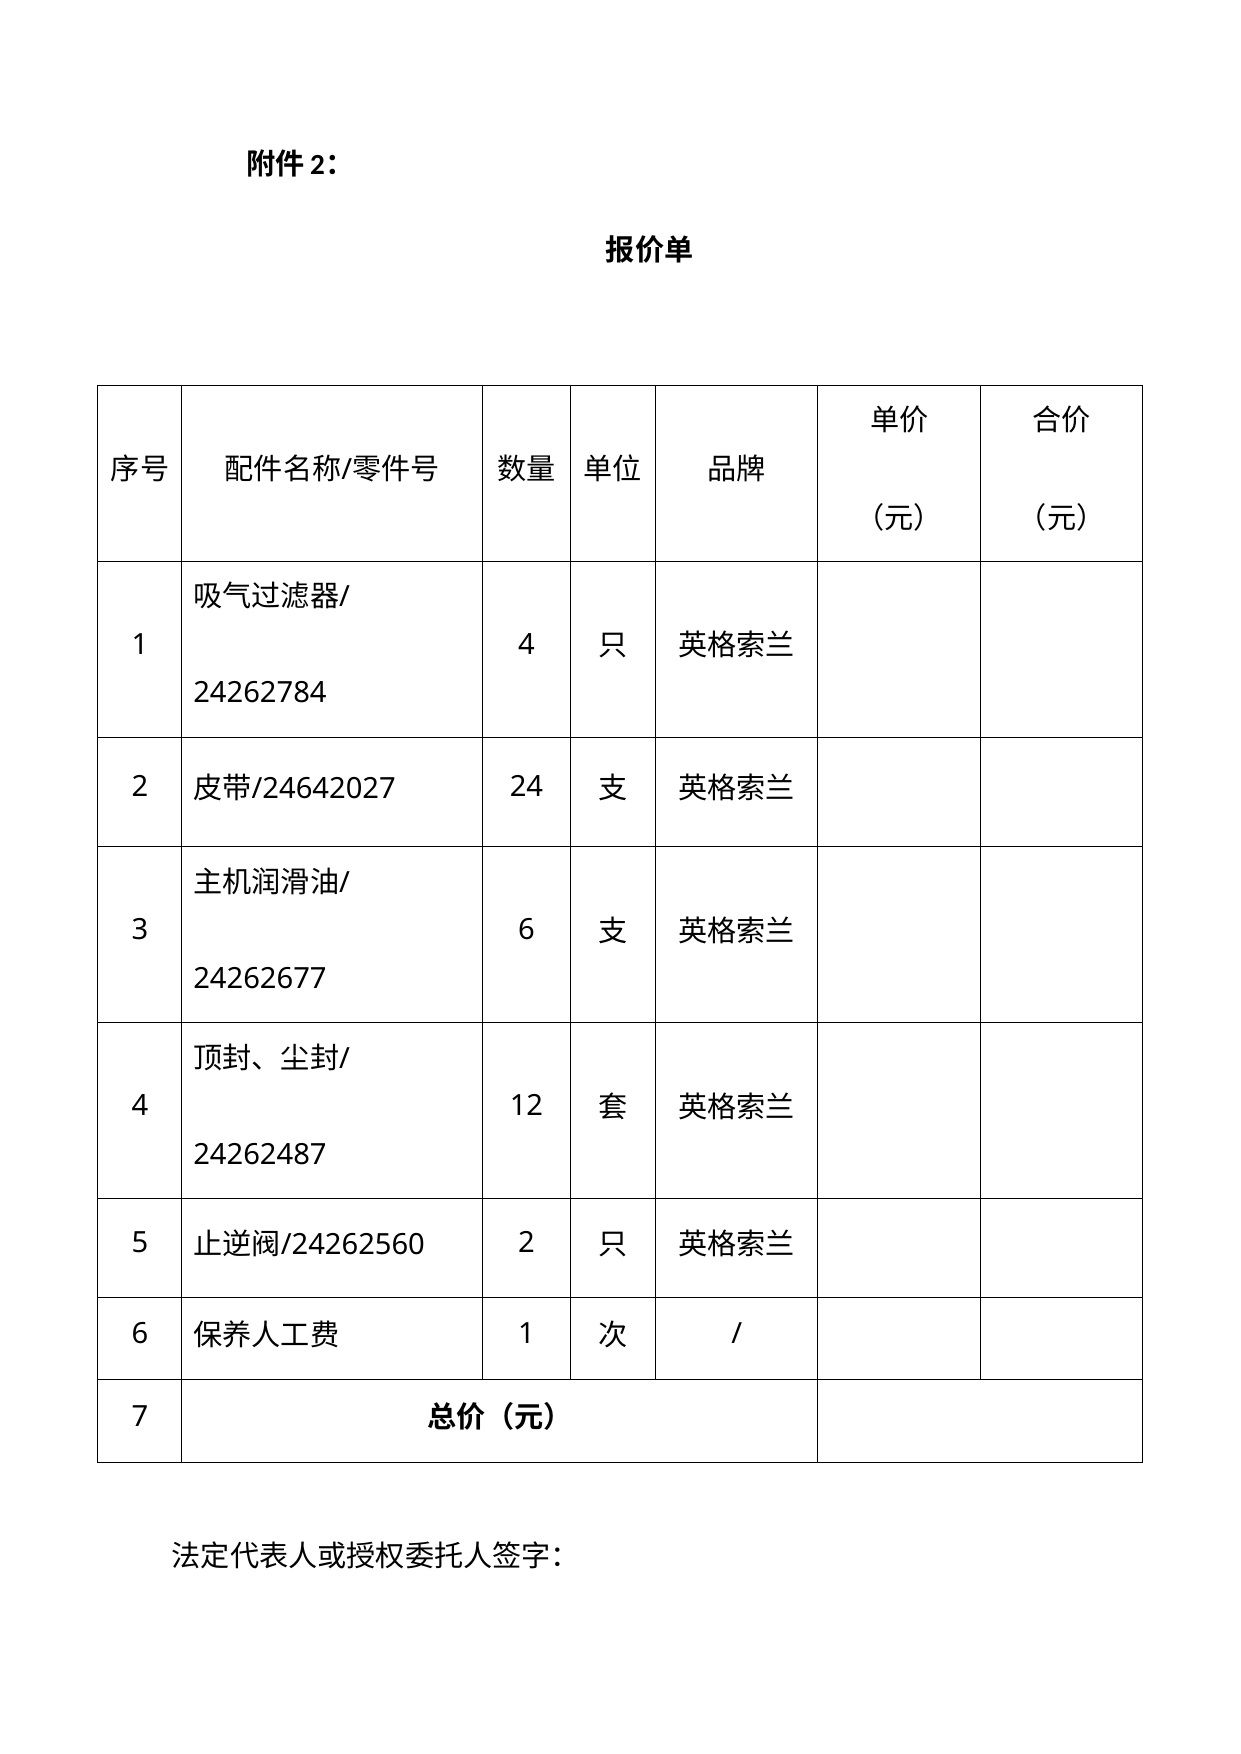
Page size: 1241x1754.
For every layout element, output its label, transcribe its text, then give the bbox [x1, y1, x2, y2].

table_header 序号 [98, 386, 181, 561]
table_cell 顶封、尘封/24262487 [182, 1023, 482, 1198]
table_cell 4 [483, 562, 570, 737]
text 法定代表人或授权委托人签字： [171, 1533, 1138, 1575]
table_cell 3 [98, 847, 181, 1022]
table_cell 总价（元） [182, 1380, 817, 1462]
table_header 品牌 [656, 386, 817, 561]
table_cell [818, 1199, 980, 1297]
table_header 数量 [483, 386, 570, 561]
table_cell [818, 1023, 980, 1198]
table_cell 1 [98, 562, 181, 737]
table_header 单位 [571, 386, 655, 561]
table_cell 6 [98, 1298, 181, 1379]
table_cell 7 [98, 1380, 181, 1462]
table_cell [981, 738, 1142, 846]
table_cell [981, 1298, 1142, 1379]
table_cell 保养人工费 [182, 1298, 482, 1379]
table_cell 12 [483, 1023, 570, 1198]
table_cell [818, 562, 980, 737]
table_cell 4 [98, 1023, 181, 1198]
table_cell 英格索兰 [656, 562, 817, 737]
table_cell 次 [571, 1298, 655, 1379]
table_cell 1 [483, 1298, 570, 1379]
table_cell 6 [483, 847, 570, 1022]
table_cell [981, 1023, 1142, 1198]
table_cell 止逆阀/24262560 [182, 1199, 482, 1297]
table_header 合价（元） [981, 386, 1142, 561]
table_cell 24 [483, 738, 570, 846]
table_cell 支 [571, 847, 655, 1022]
table_cell 只 [571, 1199, 655, 1297]
table_cell 英格索兰 [656, 738, 817, 846]
table_cell 5 [98, 1199, 181, 1297]
text 报价单 [187, 216, 1053, 281]
table_cell 2 [98, 738, 181, 846]
table_header 配件名称/零件号 [182, 386, 482, 561]
table_cell 英格索兰 [656, 847, 817, 1022]
table_cell [981, 847, 1142, 1022]
table_cell / [656, 1298, 817, 1379]
table_cell 英格索兰 [656, 1023, 817, 1198]
table_cell 英格索兰 [656, 1199, 817, 1297]
text 附件2： [187, 129, 1053, 194]
table_cell [818, 1298, 980, 1379]
table_cell [818, 738, 980, 846]
table_cell 2 [483, 1199, 570, 1297]
table_cell [981, 562, 1142, 737]
table_cell 只 [571, 562, 655, 737]
table_cell 套 [571, 1023, 655, 1198]
table_cell 主机润滑油/24262677 [182, 847, 482, 1022]
table_cell [818, 1380, 1142, 1462]
table_cell 皮带/24642027 [182, 738, 482, 846]
table_cell 吸气过滤器/24262784 [182, 562, 482, 737]
table_header 单价（元） [818, 386, 980, 561]
table_cell 支 [571, 738, 655, 846]
table_cell [981, 1199, 1142, 1297]
table_cell [818, 847, 980, 1022]
